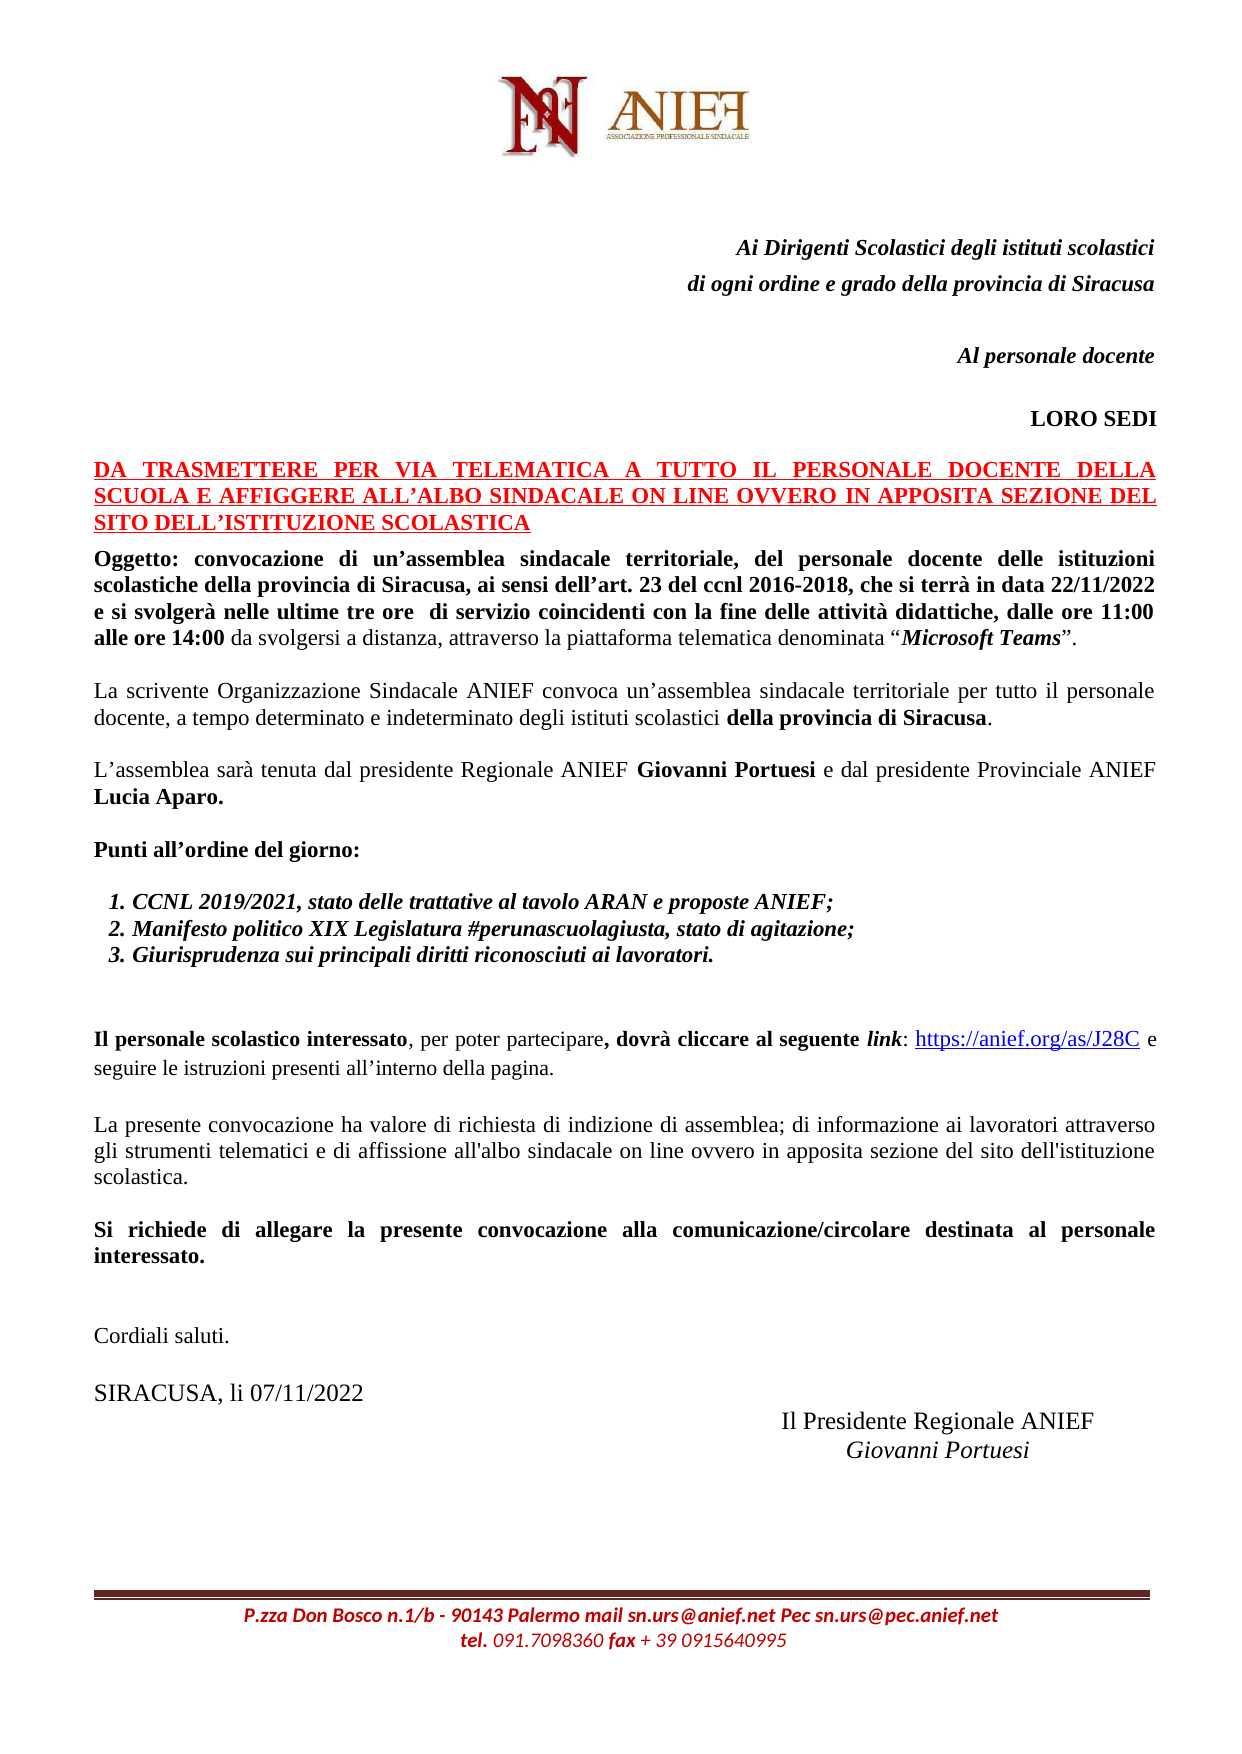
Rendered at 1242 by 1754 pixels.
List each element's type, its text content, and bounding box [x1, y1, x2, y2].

text di ogni ordine e grado della provincia di Siracusa [94, 270, 1157, 297]
text Oggetto: convocazione di un’assemblea sindacale territoriale, del personale docente delle istituzioni scolastiche della provincia di Siracusa, ai sensi dell’art. 23 del ccnl 2016-2018, che si terrà in data 22/11/2022 e si svolgerà nelle ultime tre ore di servizio coincidenti con la fine delle attività didattiche, dalle ore 11:00 alle ore 14:00 da svolgersi a distanza, attraverso la piattaforma telematica denominata “Microsoft Teams”. [94, 545, 1157, 651]
text Cordiali saluti. [94, 1322, 1157, 1349]
subtitle Si richiede di allegare la presente convocazione alla comunicazione/circolare destinata al personale interessato. [94, 1216, 1157, 1269]
text DA TRASMETTERE PER VIA TELEMATICA A TUTTO IL PERSONALE DOCENTE DELLA SCUOLA E AFFIGGERE ALL’ALBO SINDACALE ON LINE OVVERO IN APPOSITA SEZIONE DEL SITO DELL’ISTITUZIONE SCOLASTICA [94, 506, 1157, 535]
text Al personale docente [94, 342, 1157, 369]
text La scrivente Organizzazione Sindacale ANIEF convoca un’assemblea sindacale territoriale per tutto il personale docente, a tempo determinato e indeterminato degli istituti scolastici della provincia di Siracusa. [94, 677, 1157, 730]
text Ai Dirigenti Scolastici degli istituti scolastici [94, 234, 1157, 261]
picture [493, 75, 750, 162]
text SIRACUSA, li 07/11/2022 [94, 1378, 1150, 1406]
text Il personale scolastico interessato, per poter partecipare, dovrà cliccare al seguente link: https://anief.org/as/J28C e seguire le istruzioni presenti all’interno della pagina. [94, 1025, 1157, 1081]
text 2. Manifesto politico XIX Legislatura #perunascuolagiusta, stato di agitazione; [132, 915, 1157, 941]
text La presente convocazione ha valore di richiesta di indizione di assemblea; di informazione ai lavoratori attraverso gli strumenti telematici e di affissione all'albo sindacale on line ovvero in apposita sezione del sito dell'istituzione scolastica. [94, 1111, 1157, 1190]
text 3. Giurisprudenza sui principali diritti riconosciuti ai lavoratori. [132, 941, 1157, 967]
text Punti all’ordine del giorno: [94, 836, 1157, 862]
text DA TRASMETTERE PER VIA TELEMATICA A TUTTO IL PERSONALE DOCENTE DELLA SCUOLA E AFFIGGERE ALL’ALBO SINDACALE ON LINE OVVERO IN APPOSITA SEZIONE DEL SITO DELL’ISTITUZIONE SCOLASTICA [94, 456, 1157, 505]
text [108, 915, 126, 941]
text 1. CCNL 2019/2021, stato delle trattative al tavolo ARAN e proposte ANIEF; [108, 888, 1157, 915]
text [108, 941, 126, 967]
subtitle LORO SEDI [94, 405, 1157, 431]
text Il Presidente Regionale ANIEF [94, 1406, 1150, 1435]
text Giovanni Portuesi [94, 1435, 1150, 1464]
text L’assemblea sarà tenuta dal presidente Regionale ANIEF Giovanni Portuesi e dal presidente Provinciale ANIEF Lucia Aparo. [94, 757, 1157, 809]
